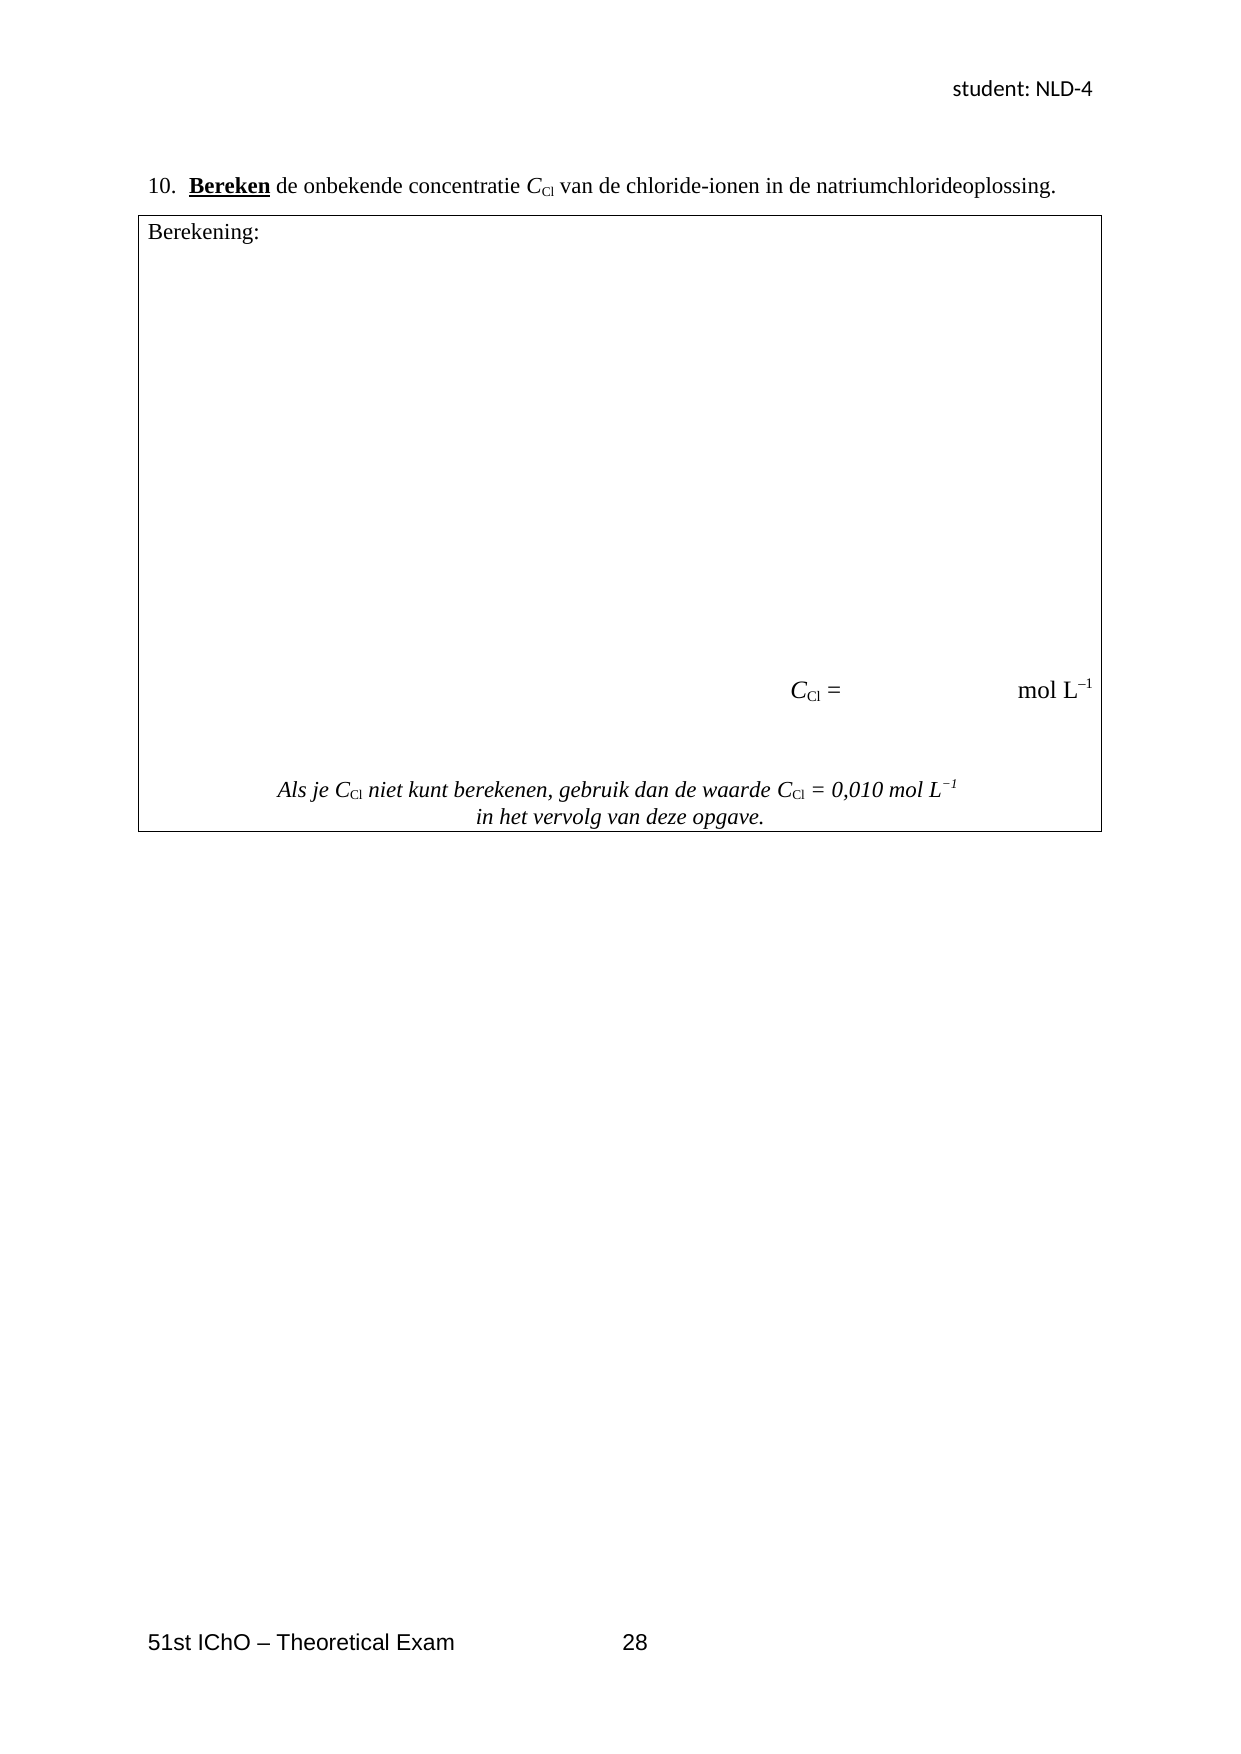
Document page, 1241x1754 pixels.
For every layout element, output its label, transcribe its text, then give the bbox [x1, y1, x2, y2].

text Als je CCl niet kunt berekenen, gebruik dan de waarde CCl = 0,010 mol L−1 in het vervolg van deze opgave. [139, 773, 1101, 831]
text CCl = mol L–1 [139, 672, 1101, 704]
text Bereken de onbekende concentratie CCl van de chloride-ionen in de natriumchlorideoplossing. [148, 173, 1093, 199]
text Berekening: [139, 216, 1101, 245]
